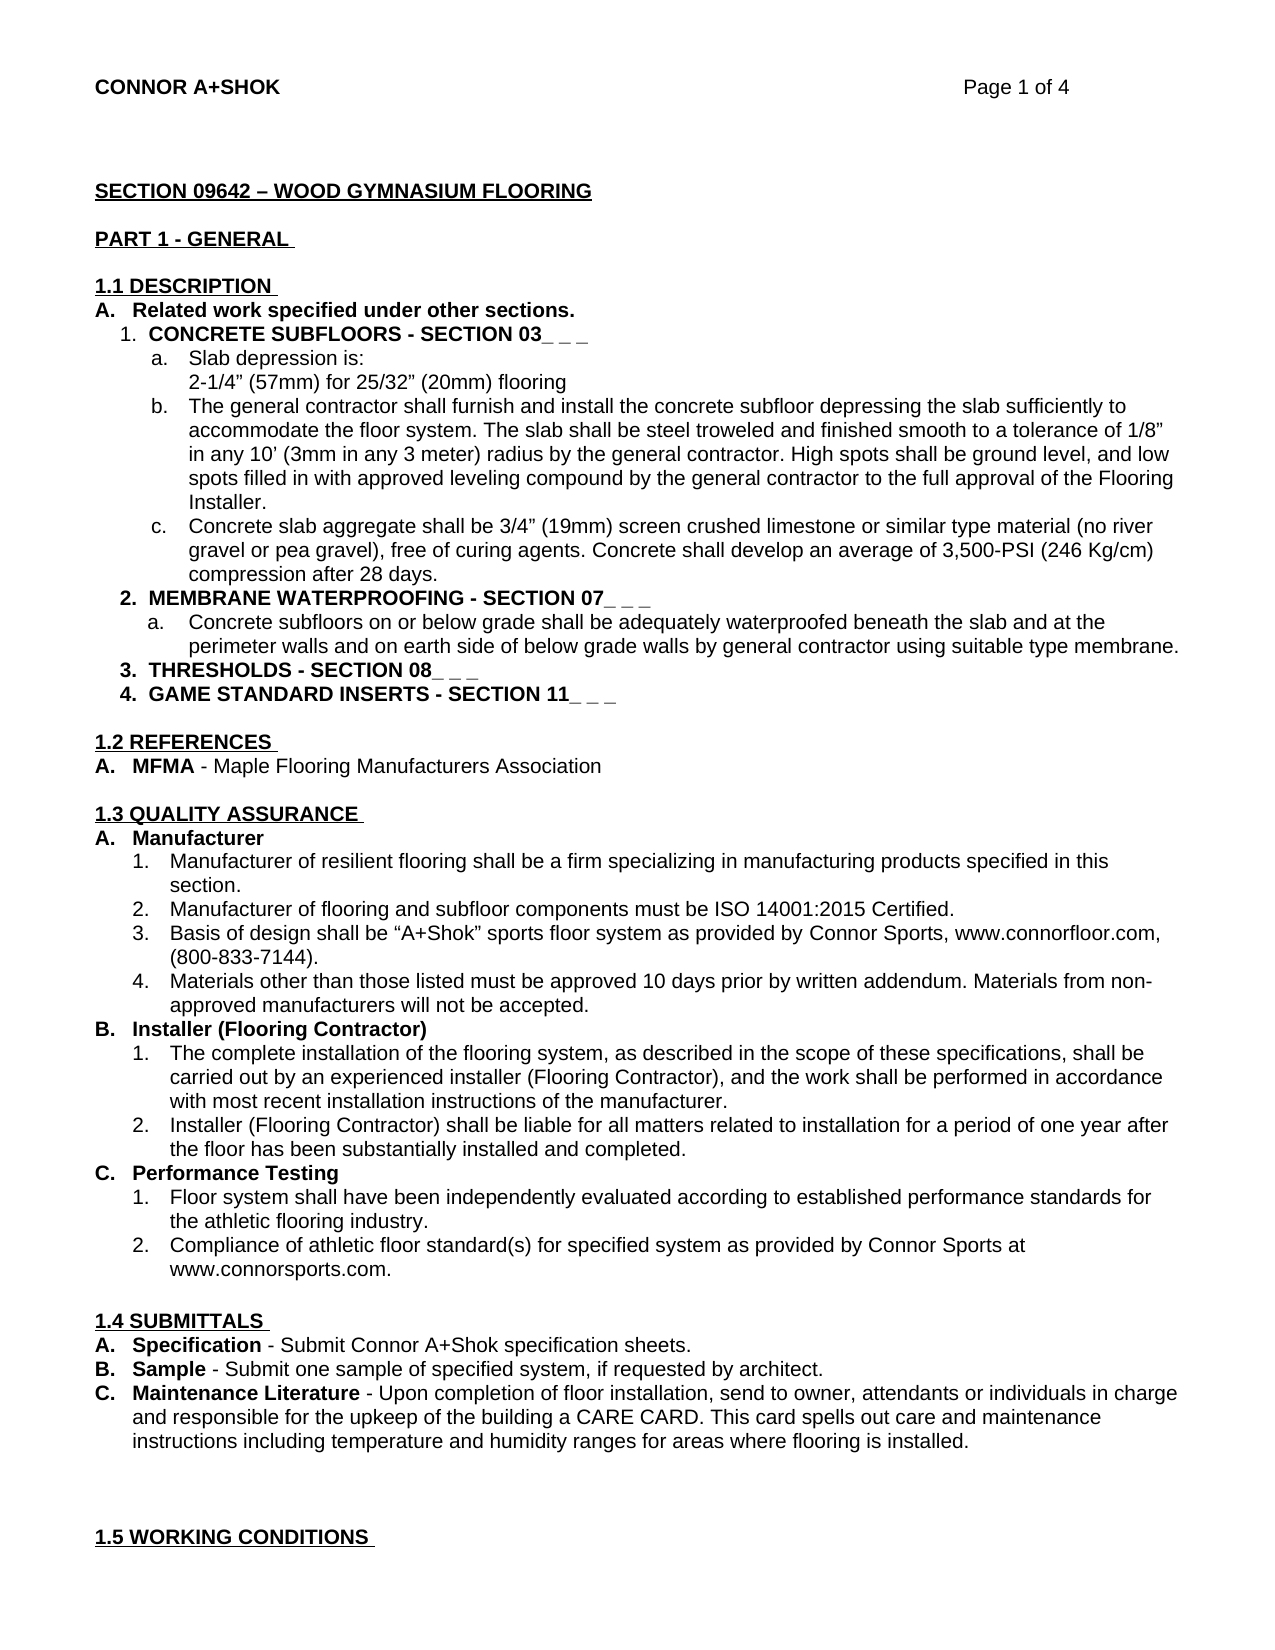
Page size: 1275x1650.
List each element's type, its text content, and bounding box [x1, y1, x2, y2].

text 1.2 REFERENCES [94, 729, 1181, 753]
list Manufacturer of flooring and subfloor components must be ISO 14001:2015 Certified. [132, 897, 1181, 921]
text 1.4 SUBMITTALS [94, 1309, 1275, 1333]
text C. Maintenance Literature - Upon completion of floor installation, send to owner, attendants or individuals in charge and responsible for the upkeep of the building a CARE CARD. This card spells out care and maintenance instructions including temperature and humidity ranges for areas where flooring is installed. [94, 1381, 1181, 1453]
subtitle PART 1 - GENERAL [94, 226, 1181, 250]
text 1.3 QUALITY ASSURANCE [94, 801, 1181, 825]
list Installer (Flooring Contractor) shall be liable for all matters related to installation for a period of one year after the floor has been substantially installed and completed. [132, 1113, 1181, 1161]
text B. Sample - Submit one sample of specified system, if requested by architect. [94, 1357, 1181, 1381]
list Materials other than those listed must be approved 10 days prior by written addendum. Materials from non-approved manufacturers will not be accepted. [132, 969, 1181, 1017]
text 4. GAME STANDARD INSERTS - SECTION 11_ _ _ [119, 682, 1181, 706]
list Basis of design shall be “A+Shok” sports floor system as provided by Connor Sports, www.connorfloor.com, (800-833-7144). [132, 921, 1181, 969]
list Related work specified under other sections. [94, 298, 1181, 322]
text 2. MEMBRANE WATERPROOFING - SECTION 07_ _ _ [119, 586, 1181, 610]
text 1.5 WORKING CONDITIONS [94, 1525, 1181, 1549]
text 1. CONCRETE SUBFLOORS - SECTION 03_ _ _ [119, 322, 1181, 346]
text 2-1/4” (57mm) for 25/32” (20mm) flooring [151, 370, 1181, 394]
list Manufacturer of resilient flooring shall be a firm specializing in manufacturing products specified in this section. [132, 849, 1181, 897]
list Slab depression is: [151, 346, 1181, 370]
text A. Specification - Submit Connor A+Shok specification sheets. [94, 1333, 1181, 1357]
subtitle SECTION 09642 – WOOD GYMNASIUM FLOORING [94, 178, 1181, 202]
text 2. Compliance of athletic floor standard(s) for specified system as provided by Connor Sports at www.connorsports.com. [94, 1233, 1181, 1281]
subtitle A. Manufacturer [94, 825, 1181, 849]
list Concrete slab aggregate shall be 3/4” (19mm) screen crushed limestone or similar type material (no river gravel or pea gravel), free of curing agents. Concrete shall develop an average of 3,500-PSI (246 Kg/cm) compression after 28 days. [151, 514, 1181, 586]
text 3. THRESHOLDS - SECTION 08_ _ _ [119, 658, 1181, 682]
text 1. Floor system shall have been independently evaluated according to established performance standards for the athletic flooring industry. [94, 1185, 1181, 1233]
text B. Installer (Flooring Contractor) [94, 1017, 1181, 1041]
text 1.1 DESCRIPTION [94, 274, 1181, 298]
text C. Performance Testing [94, 1161, 1181, 1185]
list The complete installation of the flooring system, as described in the scope of these specifications, shall be carried out by an experienced installer (Flooring Contractor), and the work shall be performed in accordance with most recent installation instructions of the manufacturer. [132, 1041, 1181, 1113]
text A. MFMA - Maple Flooring Manufacturers Association [94, 753, 1181, 777]
list The general contractor shall furnish and install the concrete subfloor depressing the slab sufficiently to accommodate the floor system. The slab shall be steel troweled and finished smooth to a tolerance of 1/8” in any 10’ (3mm in any 3 meter) radius by the general contractor. High spots shall be ground level, and low spots filled in with approved leveling compound by the general contractor to the full approval of the Flooring Installer. [151, 394, 1181, 514]
list Concrete subfloors on or below grade shall be adequately waterproofed beneath the slab and at the perimeter walls and on earth side of below grade walls by general contractor using suitable type membrane. [147, 610, 1181, 658]
